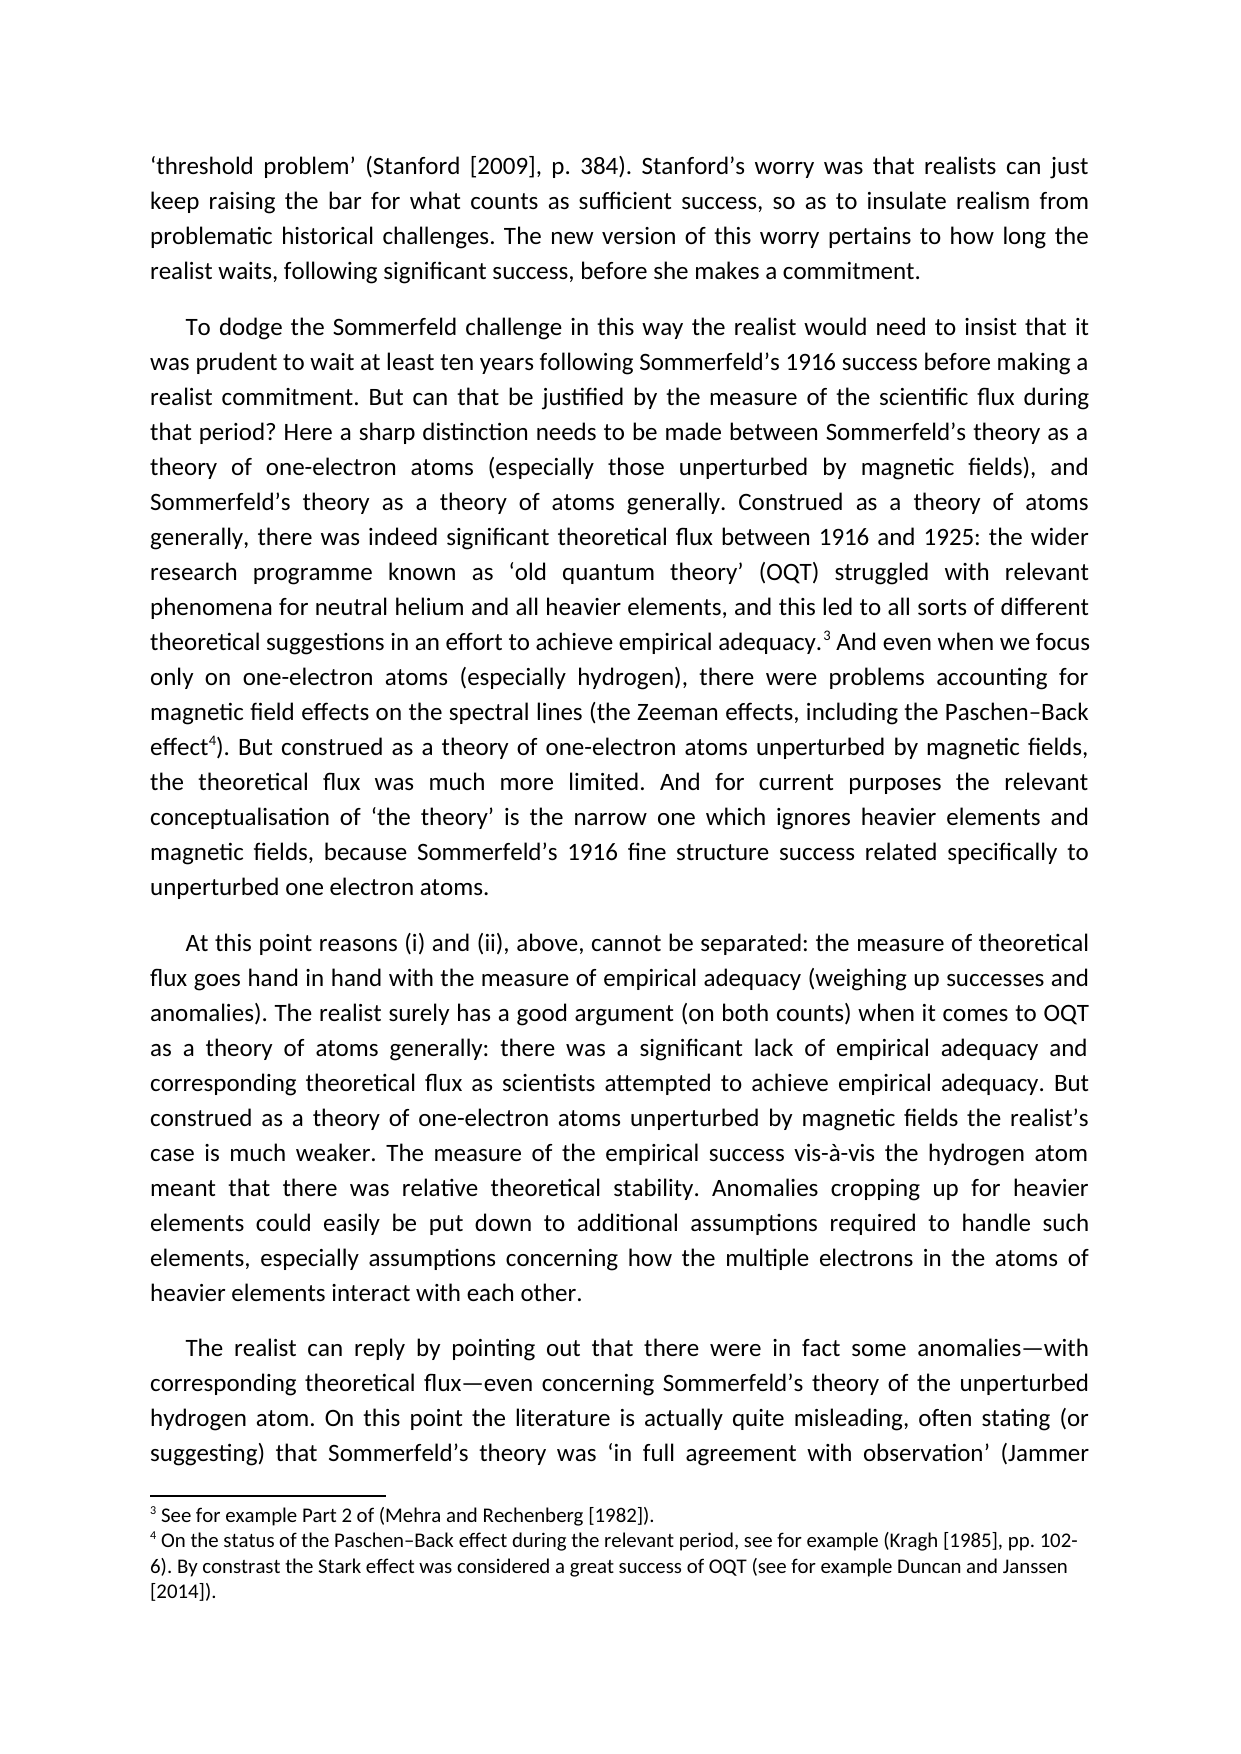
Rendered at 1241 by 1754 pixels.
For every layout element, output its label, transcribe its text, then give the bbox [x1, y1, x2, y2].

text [150, 1332, 1090, 1468]
text At this point reasons (i) and (ii), above, cannot be separated: the measure of theoretical flux goes hand in hand with the measure of empirical adequacy (weighing up successes and anomalies). The realist surely has a good argument (on both counts) when it comes to OQT as a theory of atoms generally: there was a significant lack of empirical adequacy and corresponding theoretical flux as scientists attempted to achieve empirical adequacy. But construed as a theory of one-electron atoms unperturbed by magnetic fields the realist’s case is much weaker. The measure of the empirical success vis-à-vis the hydrogen atom meant that there was relative theoretical stability. Anomalies cropping up for heavier elements could easily be put down to additional assumptions required to handle such elements, especially assumptions concerning how the multiple electrons in the atoms of heavier elements interact with each other. [150, 927, 1090, 1307]
text To dodge the Sommerfeld challenge in this way the realist would need to insist that it was prudent to wait at least ten years following Sommerfeld’s 1916 success before making a realist commitment. But can that be justified by the measure of the scientific flux during that period? Here a sharp distinction needs to be made between Sommerfeld’s theory as a theory of one-electron atoms (especially those unperturbed by magnetic fields), and Sommerfeld’s theory as a theory of atoms generally. Construed as a theory of atoms generally, there was indeed significant theoretical flux between 1916 and 1925: the wider research programme known as ‘old quantum theory’ (OQT) struggled with relevant phenomena for neutral helium and all heavier elements, and this led to all sorts of different theoretical suggestions in an effort to achieve empirical adequacy. And even when we focus only on one-electron atoms (especially hydrogen), there were problems accounting for magnetic field effects on the spectral lines (the Zeeman effects, including the Paschen–Back effect). But construed as a theory of one-electron atoms unperturbed by magnetic fields, the theoretical flux was much more limited. And for current purposes the relevant conceptualisation of ‘the theory’ is the narrow one which ignores heavier elements and magnetic fields, because Sommerfeld’s 1916 fine structure success related specifically to unperturbed one electron atoms. [150, 311, 1090, 901]
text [150, 150, 1090, 286]
